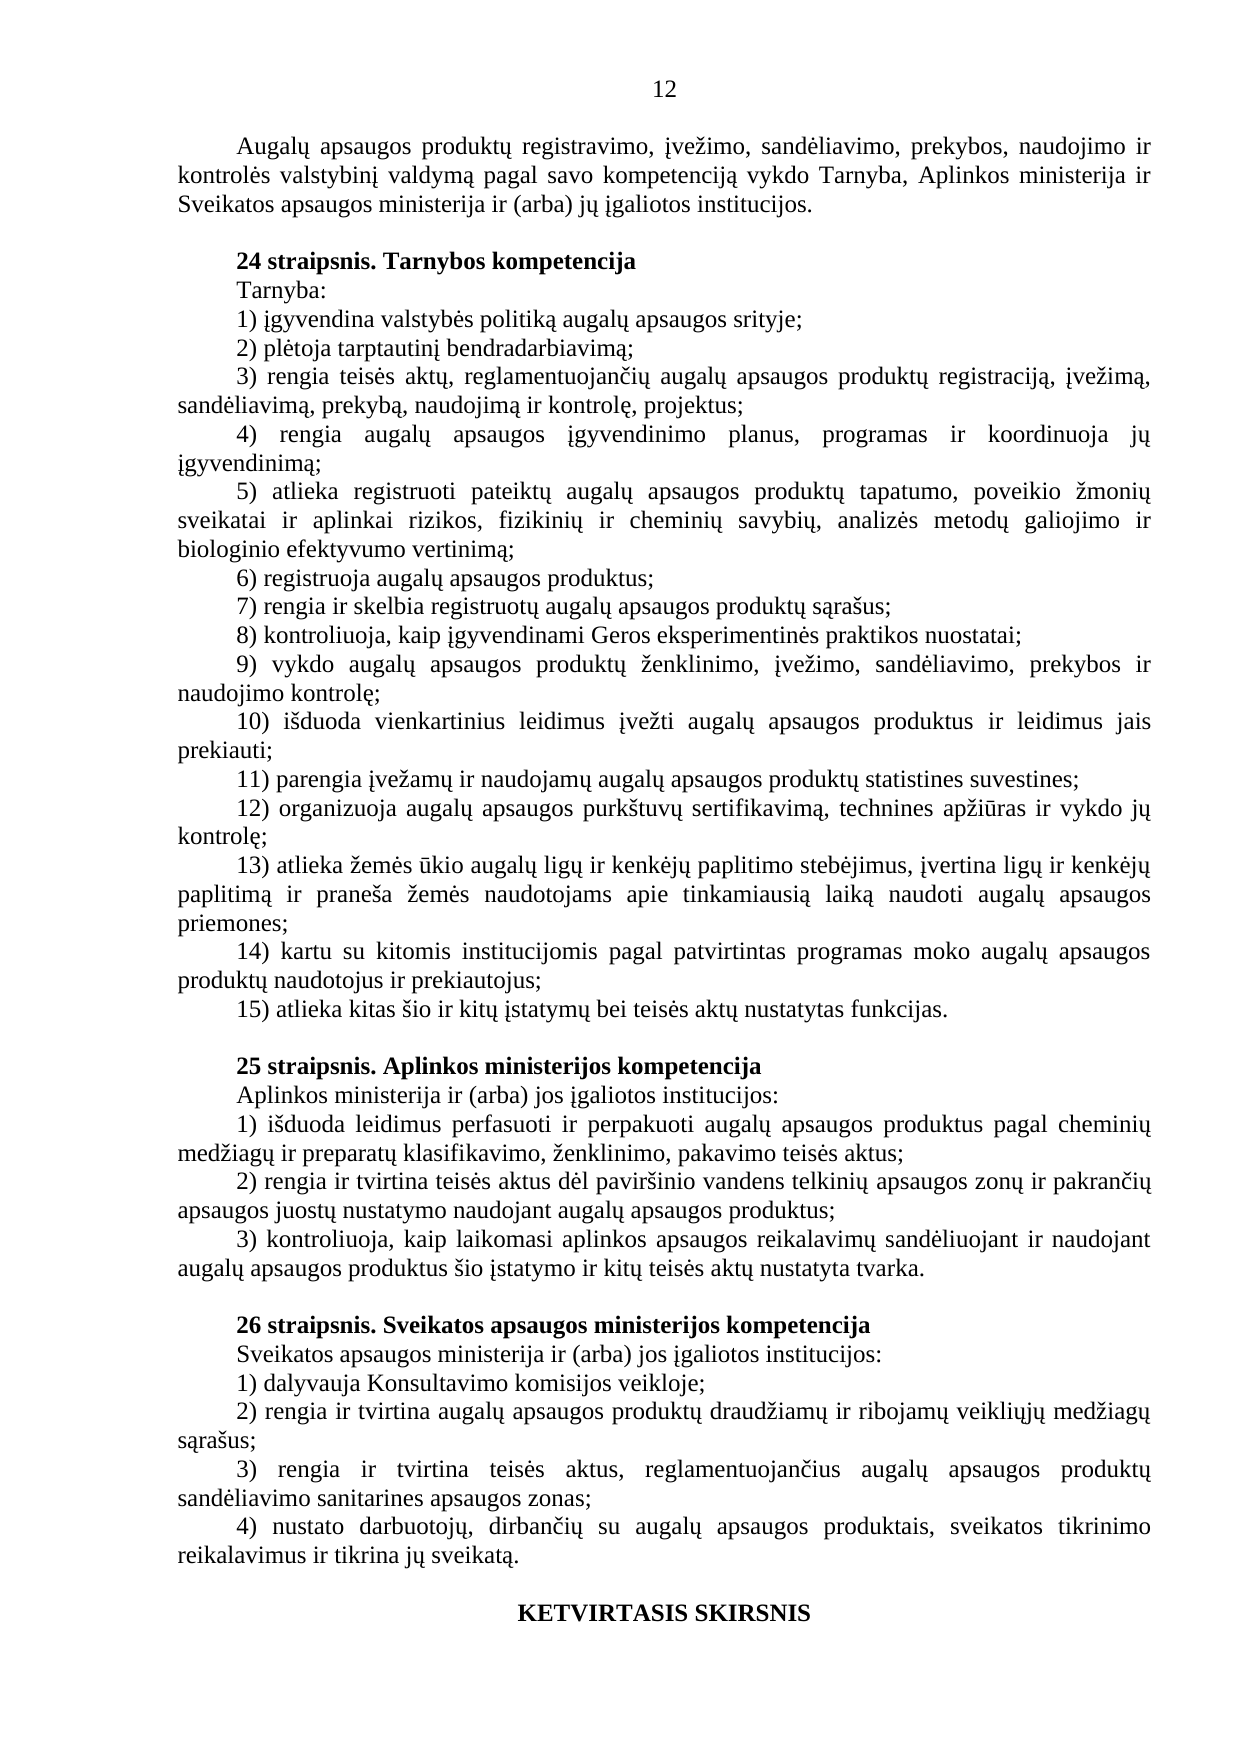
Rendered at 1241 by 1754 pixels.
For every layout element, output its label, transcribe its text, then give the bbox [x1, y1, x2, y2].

text Tarnyba: [177, 275, 1152, 304]
text 2) rengia ir tvirtina augalų apsaugos produktų draudžiamų ir ribojamų veikliųjų medžiagų sąrašus; [177, 1396, 1152, 1454]
text 24 straipsnis. Tarnybos kompetencija [177, 246, 1152, 275]
text 2) plėtoja tarptautinį bendradarbiavimą; [177, 333, 1152, 361]
text 6) registruoja augalų apsaugos produktus; [177, 563, 1152, 591]
text Aplinkos ministerija ir (arba) jos įgaliotos institucijos: [177, 1080, 1152, 1109]
text 8) kontroliuoja, kaip įgyvendinami Geros eksperimentinės praktikos nuostatai; [177, 620, 1152, 649]
text Augalų apsaugos produktų registravimo, įvežimo, sandėliavimo, prekybos, naudojimo ir kontrolės valstybinį valdymą pagal savo kompetenciją vykdo Tarnyba, Aplinkos ministerija ir Sveikatos apsaugos ministerija ir (arba) jų įgaliotos institucijos. [177, 131, 1152, 218]
text 4) nustato darbuotojų, dirbančių su augalų apsaugos produktais, sveikatos tikrinimo reikalavimus ir tikrina jų sveikatą. [177, 1511, 1152, 1569]
text 12) organizuoja augalų apsaugos purkštuvų sertifikavimą, technines apžiūras ir vykdo jų kontrolę; [177, 793, 1152, 850]
text 5) atlieka registruoti pateiktų augalų apsaugos produktų tapatumo, poveikio žmonių sveikatai ir aplinkai rizikos, fizikinių ir cheminių savybių, analizės metodų galiojimo ir biologinio efektyvumo vertinimą; [177, 476, 1152, 563]
text Sveikatos apsaugos ministerija ir (arba) jos įgaliotos institucijos: [177, 1339, 1152, 1368]
text 25 straipsnis. Aplinkos ministerijos kompetencija [177, 1051, 1152, 1080]
text 4) rengia augalų apsaugos įgyvendinimo planus, programas ir koordinuoja jų įgyvendinimą; [177, 419, 1152, 476]
text 1) įgyvendina valstybės politiką augalų apsaugos srityje; [177, 304, 1152, 333]
text 7) rengia ir skelbia registruotų augalų apsaugos produktų sąrašus; [177, 591, 1152, 620]
text 3) rengia ir tvirtina teisės aktus, reglamentuojančius augalų apsaugos produktų sandėliavimo sanitarines apsaugos zonas; [177, 1454, 1152, 1511]
text 2) rengia ir tvirtina teisės aktus dėl paviršinio vandens telkinių apsaugos zonų ir pakrančių apsaugos juostų nustatymo naudojant augalų apsaugos produktus; [177, 1166, 1152, 1224]
text 3) rengia teisės aktų, reglamentuojančių augalų apsaugos produktų registraciją, įvežimą, sandėliavimą, prekybą, naudojimą ir kontrolę, projektus; [177, 361, 1152, 419]
text 1) išduoda leidimus perfasuoti ir perpakuoti augalų apsaugos produktus pagal cheminių medžiagų ir preparatų klasifikavimo, ženklinimo, pakavimo teisės aktus; [177, 1109, 1152, 1166]
text 9) vykdo augalų apsaugos produktų ženklinimo, įvežimo, sandėliavimo, prekybos ir naudojimo kontrolę; [177, 649, 1152, 706]
text 26 straipsnis. Sveikatos apsaugos ministerijos kompetencija [177, 1310, 1152, 1339]
text 10) išduoda vienkartinius leidimus įvežti augalų apsaugos produktus ir leidimus jais prekiauti; [177, 706, 1152, 764]
text 14) kartu su kitomis institucijomis pagal patvirtintas programas moko augalų apsaugos produktų naudotojus ir prekiautojus; [177, 936, 1152, 994]
text 11) parengia įvežamų ir naudojamų augalų apsaugos produktų statistines suvestines; [177, 764, 1152, 793]
text 15) atlieka kitas šio ir kitų įstatymų bei teisės aktų nustatytas funkcijas. [177, 994, 1152, 1023]
text 13) atlieka žemės ūkio augalų ligų ir kenkėjų paplitimo stebėjimus, įvertina ligų ir kenkėjų paplitimą ir praneša žemės naudotojams apie tinkamiausią laiką naudoti augalų apsaugos priemones; [177, 850, 1152, 936]
text KETVIRTASIS SKIRSNIS [177, 1598, 1152, 1626]
text 1) dalyvauja Konsultavimo komisijos veikloje; [177, 1368, 1152, 1396]
text 3) kontroliuoja, kaip laikomasi aplinkos apsaugos reikalavimų sandėliuojant ir naudojant augalų apsaugos produktus šio įstatymo ir kitų teisės aktų nustatyta tvarka. [177, 1224, 1152, 1281]
